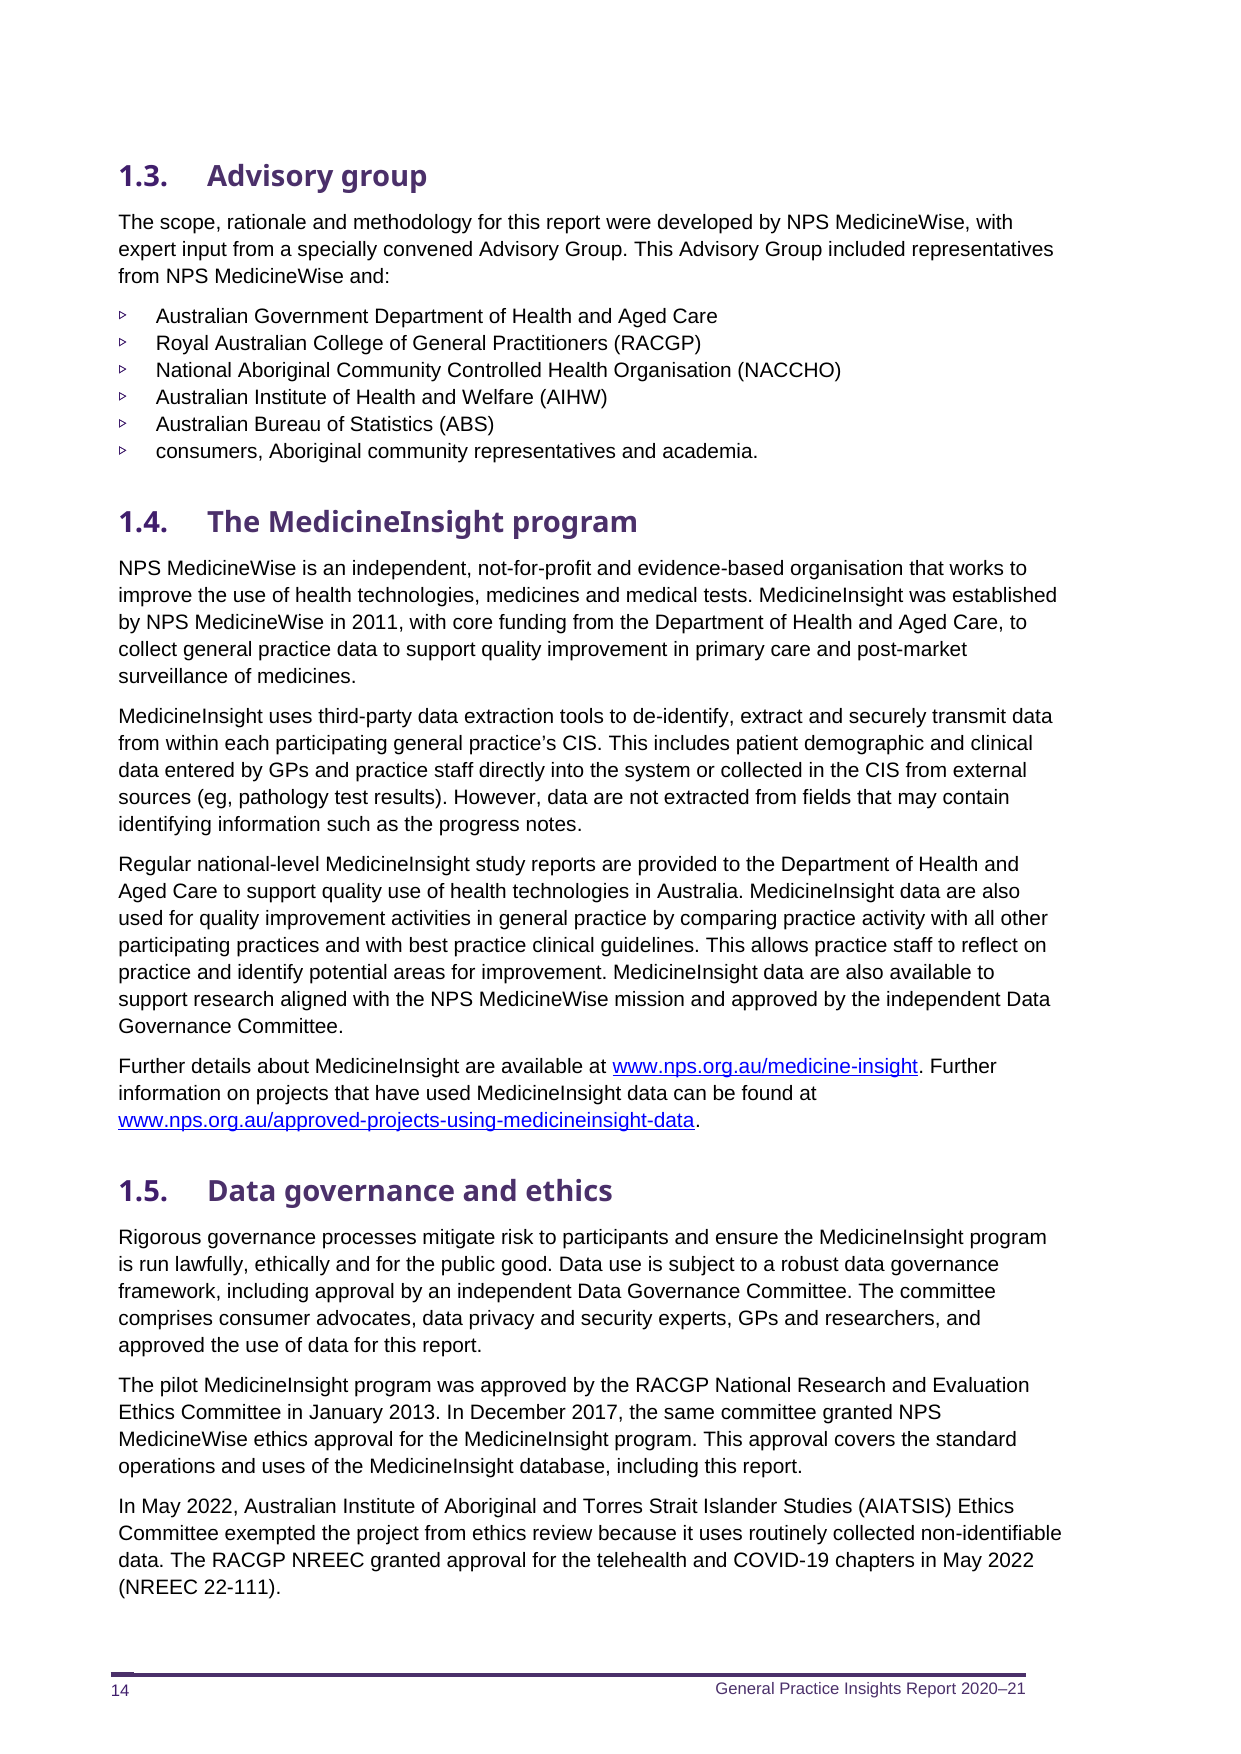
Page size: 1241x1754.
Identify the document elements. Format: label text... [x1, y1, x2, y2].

list consumers, Aboriginal community representatives and academia. [118, 437, 1063, 464]
text In May 2022, Australian Institute of Aboriginal and Torres Strait Islander Studies (AIATSIS) Ethics Committee exempted the project from ethics review because it uses routinely collected non-identifiable data. The RACGP NREEC granted approval for the telehealth and COVID-19 chapters in May 2022 (NREEC 22-111). [118, 1491, 1063, 1600]
list National Aboriginal Community Controlled Health Organisation (NACCHO) [118, 356, 1063, 383]
list Australian Institute of Health and Welfare (AIHW) [118, 383, 1063, 410]
text Regular national-level MedicineInsight study reports are provided to the Department of Health and Aged Care to support quality use of health technologies in Australia. MedicineInsight data are also used for quality improvement activities in general practice by comparing practice activity with all other participating practices and with best practice clinical guidelines. This allows practice staff to reflect on practice and identify potential areas for improvement. MedicineInsight data are also available to support research aligned with the NPS MedicineWise mission and approved by the independent Data Governance Committee. [118, 849, 1063, 1039]
list Australian Bureau of Statistics (ABS) [118, 410, 1063, 437]
text The scope, rationale and methodology for this report were developed by NPS MedicineWise, with expert input from a specially convened Advisory Group. This Advisory Group included representatives from NPS MedicineWise and: [118, 208, 1063, 289]
text The pilot MedicineInsight program was approved by the RACGP National Research and Evaluation Ethics Committee in January 2013. In December 2017, the same committee granted NPS MedicineWise ethics approval for the MedicineInsight program. This approval covers the standard operations and uses of the MedicineInsight database, including this report. [118, 1371, 1063, 1479]
list Australian Government Department of Health and Aged Care [118, 302, 1063, 329]
subtitle Data governance and ethics [118, 1170, 1063, 1210]
subtitle Advisory group [118, 156, 1063, 195]
text Rigorous governance processes mitigate risk to participants and ensure the MedicineInsight program is run lawfully, ethically and for the public good. Data use is subject to a robust data governance framework, including approval by an independent Data Governance Committee. The committee comprises consumer advocates, data privacy and security experts, GPs and researchers, and approved the use of data for this report. [118, 1223, 1063, 1358]
text Further details about MedicineInsight are available at www.nps.org.au/medicine-insight. Further information on projects that have used MedicineInsight data can be found at www.nps.org.au/approved-projects-using-medicineinsight-data. [118, 1052, 1063, 1133]
text NPS MedicineWise is an independent, not-for-profit and evidence-based organisation that works to improve the use of health technologies, medicines and medical tests. MedicineInsight was established by NPS MedicineWise in 2011, with core funding from the Department of Health and Aged Care, to collect general practice data to support quality improvement in primary care and post-market surveillance of medicines. [118, 554, 1063, 689]
text MedicineInsight uses third-party data extraction tools to de-identify, extract and securely transmit data from within each participating general practice’s CIS. This includes patient demographic and clinical data entered by GPs and practice staff directly into the system or collected in the CIS from external sources (eg, pathology test results). However, data are not extracted from fields that may contain identifying information such as the progress notes. [118, 702, 1063, 837]
subtitle The MedicineInsight program [118, 502, 1063, 541]
list Royal Australian College of General Practitioners (RACGP) [118, 329, 1063, 356]
